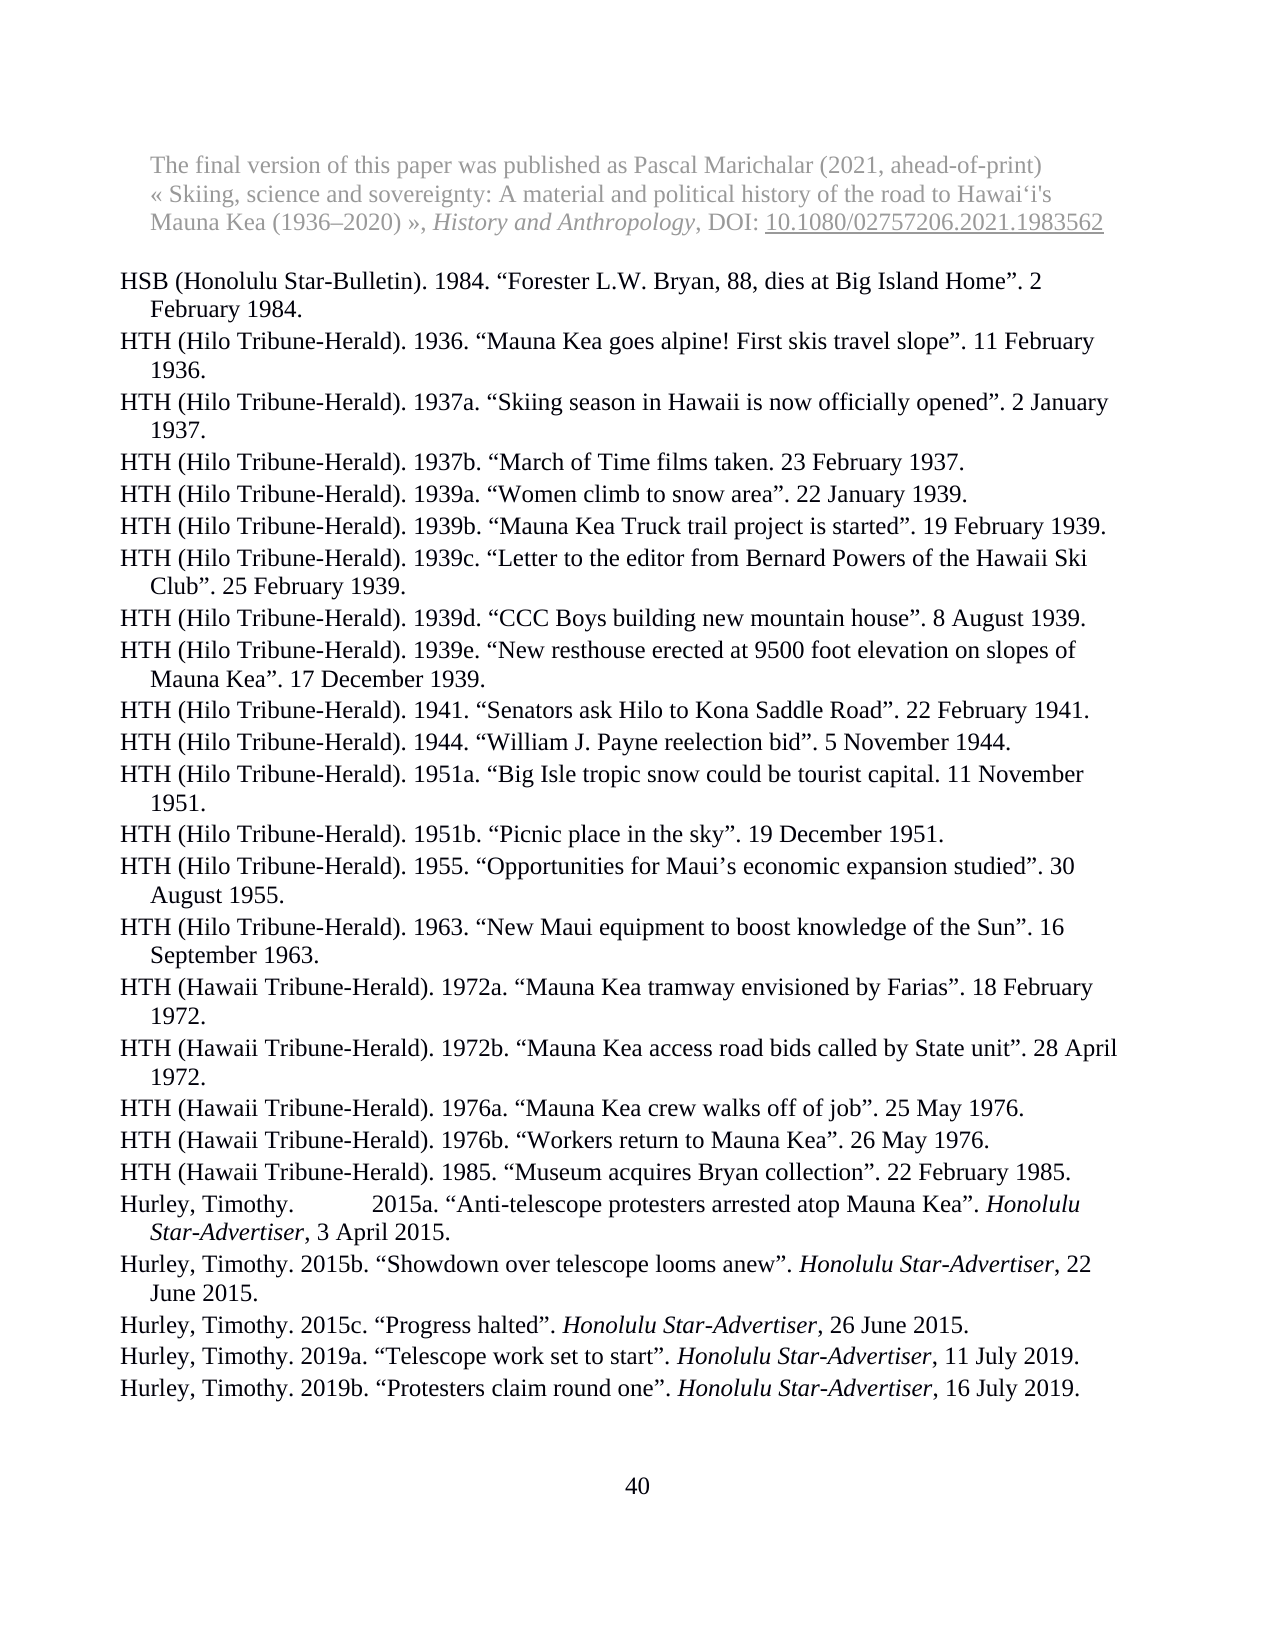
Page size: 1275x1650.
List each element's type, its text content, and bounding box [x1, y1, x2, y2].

text HTH (Hilo Tribune-Herald). 1963. “New Maui equipment to boost knowledge of the Sun”. 16 September 1963. [120, 912, 1125, 969]
text HTH (Hilo Tribune-Herald). 1944. “William J. Payne reelection bid”. 5 November 1944. [120, 727, 1125, 756]
text HTH (Hilo Tribune-Herald). 1939a. “Women climb to snow area”. 22 January 1939. [120, 479, 1125, 508]
text HTH (Hilo Tribune-Herald). 1937a. “Skiing season in Hawaii is now officially opened”. 2 January 1937. [120, 387, 1125, 444]
text HTH (Hilo Tribune-Herald). 1939b. “Mauna Kea Truck trail project is started”. 19 February 1939. [120, 511, 1125, 539]
text HTH (Hawaii Tribune-Herald). 1976a. “Mauna Kea crew walks off of job”. 25 May 1976. [120, 1093, 1125, 1122]
text HTH (Hilo Tribune-Herald). 1939e. “New resthouse erected at 9500 foot elevation on slopes of Mauna Kea”. 17 December 1939. [120, 635, 1125, 692]
text Hurley, Timothy. 2019a. “Telescope work set to start”. Honolulu Star-Advertiser, 11 July 2019. [120, 1341, 1125, 1370]
text HTH (Hawaii Tribune-Herald). 1972a. “Mauna Kea tramway envisioned by Farias”. 18 February 1972. [120, 972, 1125, 1030]
text HTH (Hawaii Tribune-Herald). 1985. “Museum acquires Bryan collection”. 22 February 1985. [120, 1157, 1125, 1186]
text HTH (Hilo Tribune-Herald). 1936. “Mauna Kea goes alpine! First skis travel slope”. 11 February 1936. [120, 326, 1125, 384]
text HTH (Hilo Tribune-Herald). 1939c. “Letter to the editor from Bernard Powers of the Hawaii Ski Club”. 25 February 1939. [120, 543, 1125, 600]
text HTH (Hilo Tribune-Herald). 1955. “Opportunities for Maui’s economic expansion studied”. 30 August 1955. [120, 851, 1125, 909]
text HTH (Hawaii Tribune-Herald). 1972b. “Mauna Kea access road bids called by State unit”. 28 April 1972. [120, 1033, 1125, 1090]
text Hurley, Timothy. 2015a. “Anti-telescope protesters arrested atop Mauna Kea”. Honolulu Star-Advertiser, 3 April 2015. [120, 1189, 1125, 1246]
text Hurley, Timothy. 2015b. “Showdown over telescope looms anew”. Honolulu Star-Advertiser, 22 June 2015. [120, 1249, 1125, 1307]
text Hurley, Timothy. 2019b. “Protesters claim round one”. Honolulu Star-Advertiser, 16 July 2019. [120, 1373, 1125, 1402]
text HTH (Hilo Tribune-Herald). 1941. “Senators ask Hilo to Kona Saddle Road”. 22 February 1941. [120, 695, 1125, 724]
text HSB (Honolulu Star-Bulletin). 1984. “Forester L.W. Bryan, 88, dies at Big Island Home”. 2 February 1984. [120, 266, 1125, 323]
text HTH (Hilo Tribune-Herald). 1951b. “Picnic place in the sky”. 19 December 1951. [120, 819, 1125, 848]
text HTH (Hilo Tribune-Herald). 1939d. “CCC Boys building new mountain house”. 8 August 1939. [120, 603, 1125, 632]
text HTH (Hawaii Tribune-Herald). 1976b. “Workers return to Mauna Kea”. 26 May 1976. [120, 1125, 1125, 1154]
text HTH (Hilo Tribune-Herald). 1951a. “Big Isle tropic snow could be tourist capital. 11 November 1951. [120, 759, 1125, 816]
text Hurley, Timothy. 2015c. “Progress halted”. Honolulu Star-Advertiser, 26 June 2015. [120, 1310, 1125, 1338]
text HTH (Hilo Tribune-Herald). 1937b. “March of Time films taken. 23 February 1937. [120, 447, 1125, 476]
